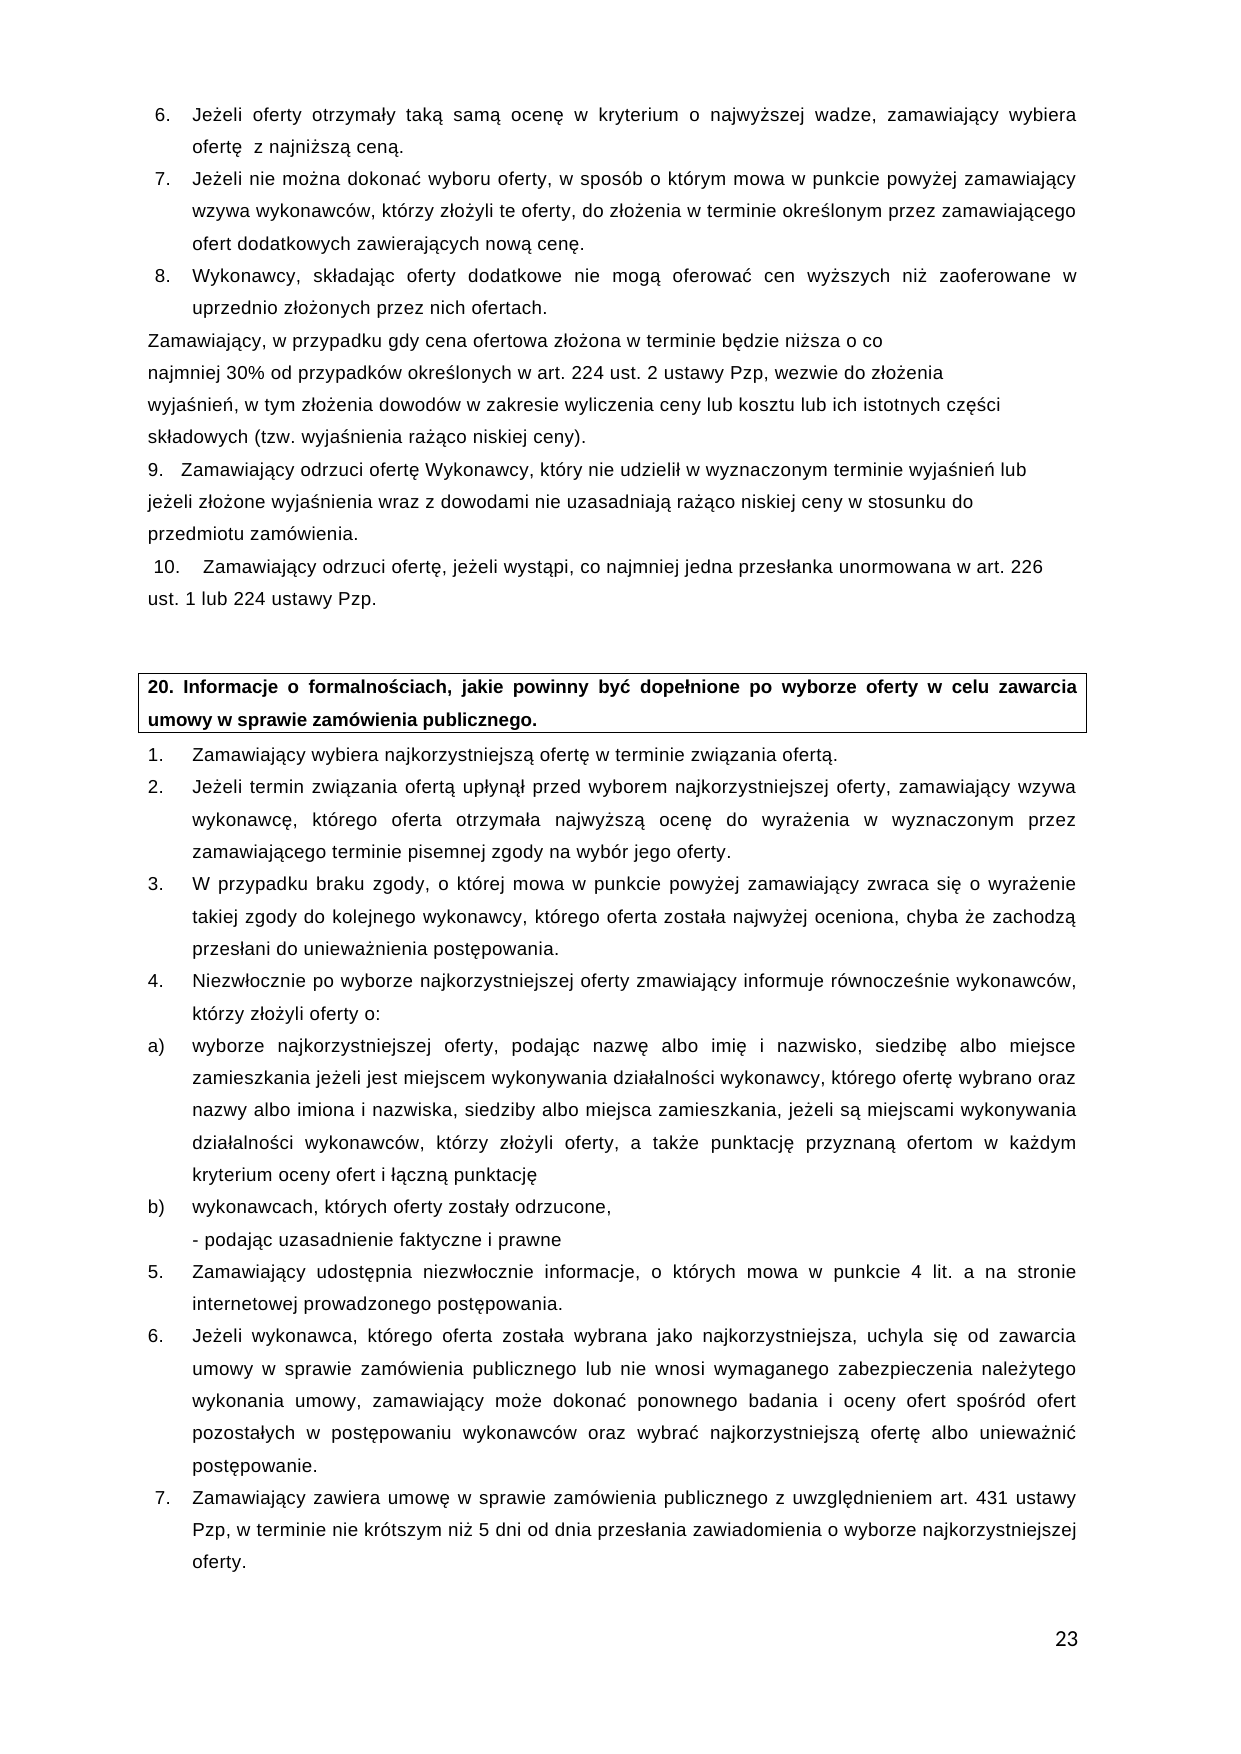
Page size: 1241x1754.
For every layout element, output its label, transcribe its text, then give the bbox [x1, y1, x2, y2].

list wyborze najkorzystniejszej oferty, podając nazwę albo imię i nazwisko, siedzibę albo miejsce zamieszkania jeżeli jest miejscem wykonywania działalności wykonawcy, którego ofertę wybrano oraz nazwy albo imiona i nazwiska, siedziby albo miejsca zamieszkania, jeżeli są miejscami wykonywania działalności wykonawców, którzy złożyli oferty, a także punktację przyznaną ofertom w każdym kryterium oceny ofert i łączną punktację [148, 1035, 1078, 1185]
text 9. Zamawiający odrzuci ofertę Wykonawcy, który nie udzielił w wyznaczonym terminie wyjaśnień lub [148, 459, 1078, 480]
text 10. Zamawiający odrzuci ofertę, jeżeli wystąpi, co najmniej jedna przesłanka unormowana w art. 226 [148, 556, 1078, 577]
list Zamawiający udostępnia niezwłocznie informacje, o których mowa w punkcie 4 lit. a na stronie internetowej prowadzonego postępowania. [148, 1261, 1078, 1314]
list Zamawiający wybiera najkorzystniejszą ofertę w terminie związania ofertą. [148, 744, 1078, 766]
list wykonawcach, których oferty zostały odrzucone, [148, 1196, 1078, 1218]
text jeżeli złożone wyjaśnienia wraz z dowodami nie uzasadniają rażąco niskiej ceny w stosunku do [148, 491, 1078, 512]
text ust. 1 lub 224 ustawy Pzp. [148, 588, 1078, 609]
list Jeżeli wykonawca, którego oferta została wybrana jako najkorzystniejsza, uchyla się od zawarcia umowy w sprawie zamówienia publicznego lub nie wnosi wymaganego zabezpieczenia należytego wykonania umowy, zamawiający może dokonać ponownego badania i oceny ofert spośród ofert pozostałych w postępowaniu wykonawców oraz wybrać najkorzystniejszą ofertę albo unieważnić postępowanie. [148, 1325, 1078, 1476]
list - podając uzasadnienie faktyczne i prawne [192, 1228, 1078, 1250]
text najmniej 30% od przypadków określonych w art. 224 ust. 2 ustawy Pzp, wezwie do złożenia [148, 362, 1078, 383]
text Zamawiający, w przypadku gdy cena ofertowa złożona w terminie będzie niższa o co [148, 329, 1078, 351]
text wyjaśnień, w tym złożenia dowodów w zakresie wyliczenia ceny lub kosztu lub ich istotnych części [148, 394, 1078, 416]
list Jeżeli nie można dokonać wyboru oferty, w sposób o którym mowa w punkcie powyżej zamawiający wzywa wykonawców, którzy złożyli te oferty, do złożenia w terminie określonym przez zamawiającego ofert dodatkowych zawierających nową cenę. [154, 168, 1078, 254]
list Niezwłocznie po wyborze najkorzystniejszej oferty zmawiający informuje równocześnie wykonawców, którzy złożyli oferty o: [148, 970, 1078, 1024]
text 20. Informacje o formalnościach, jakie powinny być dopełnione po wyborze oferty w celu zawarcia umowy w sprawie zamówienia publicznego. [139, 674, 1086, 732]
text składowych (tzw. wyjaśnienia rażąco niskiej ceny). [148, 426, 1078, 448]
list Wykonawcy, składając oferty dodatkowe nie mogą oferować cen wyższych niż zaoferowane w uprzednio złożonych przez nich ofertach. [154, 265, 1078, 319]
list W przypadku braku zgody, o której mowa w punkcie powyżej zamawiający zwraca się o wyrażenie takiej zgody do kolejnego wykonawcy, którego oferta została najwyżej oceniona, chyba że zachodzą przesłani do unieważnienia postępowania. [148, 873, 1078, 959]
list Zamawiający zawiera umowę w sprawie zamówienia publicznego z uwzględnieniem art. 431 ustawy Pzp, w terminie nie krótszym niż 5 dni od dnia przesłania zawiadomienia o wyborze najkorzystniejszej oferty. [154, 1487, 1078, 1573]
text przedmiotu zamówienia. [148, 523, 1078, 545]
list Jeżeli termin związania ofertą upłynął przed wyborem najkorzystniejszej oferty, zamawiający wzywa wykonawcę, którego oferta otrzymała najwyższą ocenę do wyrażenia w wyznaczonym przez zamawiającego terminie pisemnej zgody na wybór jego oferty. [148, 776, 1078, 862]
list Jeżeli oferty otrzymały taką samą ocenę w kryterium o najwyższej wadze, zamawiający wybiera ofertę z najniższą ceną. [154, 103, 1078, 157]
